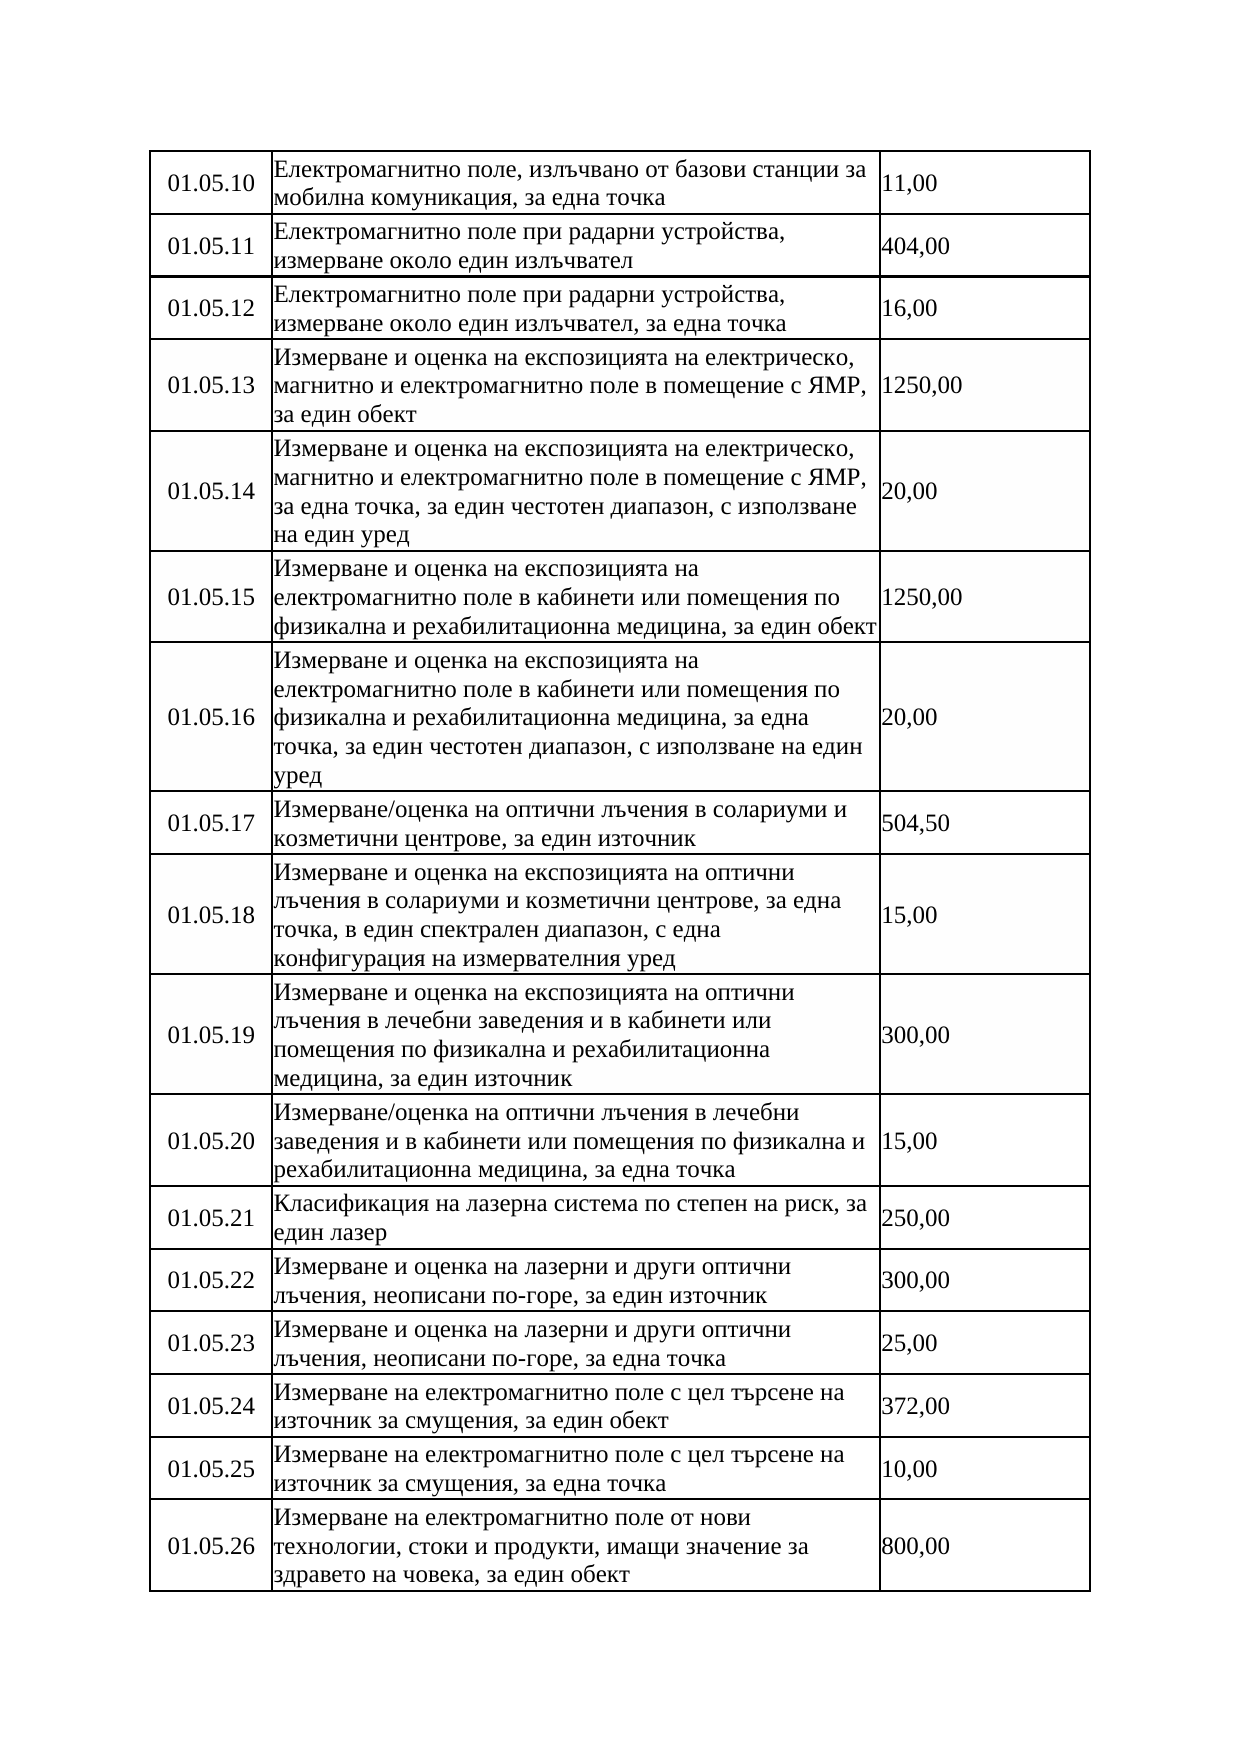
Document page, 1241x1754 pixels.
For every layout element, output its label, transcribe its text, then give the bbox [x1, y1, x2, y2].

table_cell 01.05.21 [151, 1187, 271, 1247]
table_cell 20,00 [881, 432, 1089, 550]
table_cell 250,00 [881, 1187, 1089, 1247]
table_cell 15,00 [881, 855, 1089, 973]
table_cell Измерване на електромагнитно поле с цел търсене на източник за смущения, за един обект [273, 1375, 879, 1436]
table_cell Измерване/оценка на оптични лъчения в солариуми и козметични центрове, за един източник [273, 792, 879, 853]
table_cell 01.05.26 [151, 1500, 271, 1590]
table_cell 300,00 [881, 975, 1089, 1093]
table_cell 01.05.18 [151, 855, 271, 973]
table_cell Измерване и оценка на експозицията на електромагнитно поле в кабинети или помещения по физикална и рехабилитационна медицина, за една точка, за един честотен диапазон, с използване на един уред [273, 643, 879, 790]
table_cell 800,00 [881, 1500, 1089, 1590]
table_cell 01.05.13 [151, 340, 271, 429]
table_cell Електромагнитно поле при радарни устройства, измерване около един излъчвател, за една точка [273, 278, 879, 338]
table_cell Измерване/оценка на оптични лъчения в лечебни заведения и в кабинети или помещения по физикална и рехабилитационна медицина, за една точка [273, 1095, 879, 1185]
table_cell 01.05.22 [151, 1250, 271, 1310]
table_cell 01.05.10 [151, 152, 271, 213]
table_cell Измерване на електромагнитно поле с цел търсене на източник за смущения, за една точка [273, 1438, 879, 1498]
table_cell 01.05.23 [151, 1312, 271, 1373]
table_cell 01.05.14 [151, 432, 271, 550]
table_cell 10,00 [881, 1438, 1089, 1498]
table_cell Измерване и оценка на лазерни и други оптични лъчения, неописани по-горе, за един източник [273, 1250, 879, 1310]
table_cell 16,00 [881, 278, 1089, 338]
table_cell 01.05.11 [151, 215, 271, 275]
table_cell Измерване и оценка на експозицията на оптични лъчения в лечебни заведения и в кабинети или помещения по физикална и рехабилитационна медицина, за един източник [273, 975, 879, 1093]
table_cell 11,00 [881, 152, 1089, 213]
table_cell 20,00 [881, 643, 1089, 790]
table_cell Измерване и оценка на лазерни и други оптични лъчения, неописани по-горе, за една точка [273, 1312, 879, 1373]
table_cell Измерване и оценка на експозицията на електромагнитно поле в кабинети или помещения по физикална и рехабилитационна медицина, за един обект [273, 552, 879, 641]
table_cell Измерване и оценка на експозицията на оптични лъчения в солариуми и козметични центрове, за една точка, в един спектрален диапазон, с една конфигурация на измервателния уред [273, 855, 879, 973]
table_cell 1250,00 [881, 340, 1089, 429]
table_cell Измерване и оценка на експозицията на електрическо, магнитно и електромагнитно поле в помещение с ЯМР, за една точка, за един честотен диапазон, с използване на един уред [273, 432, 879, 550]
table_cell 300,00 [881, 1250, 1089, 1310]
table_cell 372,00 [881, 1375, 1089, 1436]
table_cell Измерване на електромагнитно поле от нови технологии, стоки и продукти, имащи значение за здравето на човека, за един обект [273, 1500, 879, 1590]
table_cell Измерване и оценка на експозицията на електрическо, магнитно и електромагнитно поле в помещение с ЯМР, за един обект [273, 340, 879, 429]
table_cell 25,00 [881, 1312, 1089, 1373]
table_cell 01.05.25 [151, 1438, 271, 1498]
table_cell 15,00 [881, 1095, 1089, 1185]
table_cell 01.05.12 [151, 278, 271, 338]
table_cell 1250,00 [881, 552, 1089, 641]
table_cell 01.05.20 [151, 1095, 271, 1185]
table_cell 01.05.24 [151, 1375, 271, 1436]
table_cell 01.05.16 [151, 643, 271, 790]
table_cell 01.05.15 [151, 552, 271, 641]
table_cell 504,50 [881, 792, 1089, 853]
table_cell 01.05.19 [151, 975, 271, 1093]
table_cell 404,00 [881, 215, 1089, 275]
table_cell Електромагнитно поле, излъчвано от базови станции за мобилна комуникация, за една точка [273, 152, 879, 213]
table_cell 01.05.17 [151, 792, 271, 853]
table_cell Класификация на лазерна система по степен на риск, за един лазер [273, 1187, 879, 1247]
table_cell Електромагнитно поле при радарни устройства, измерване около един излъчвател [273, 215, 879, 275]
